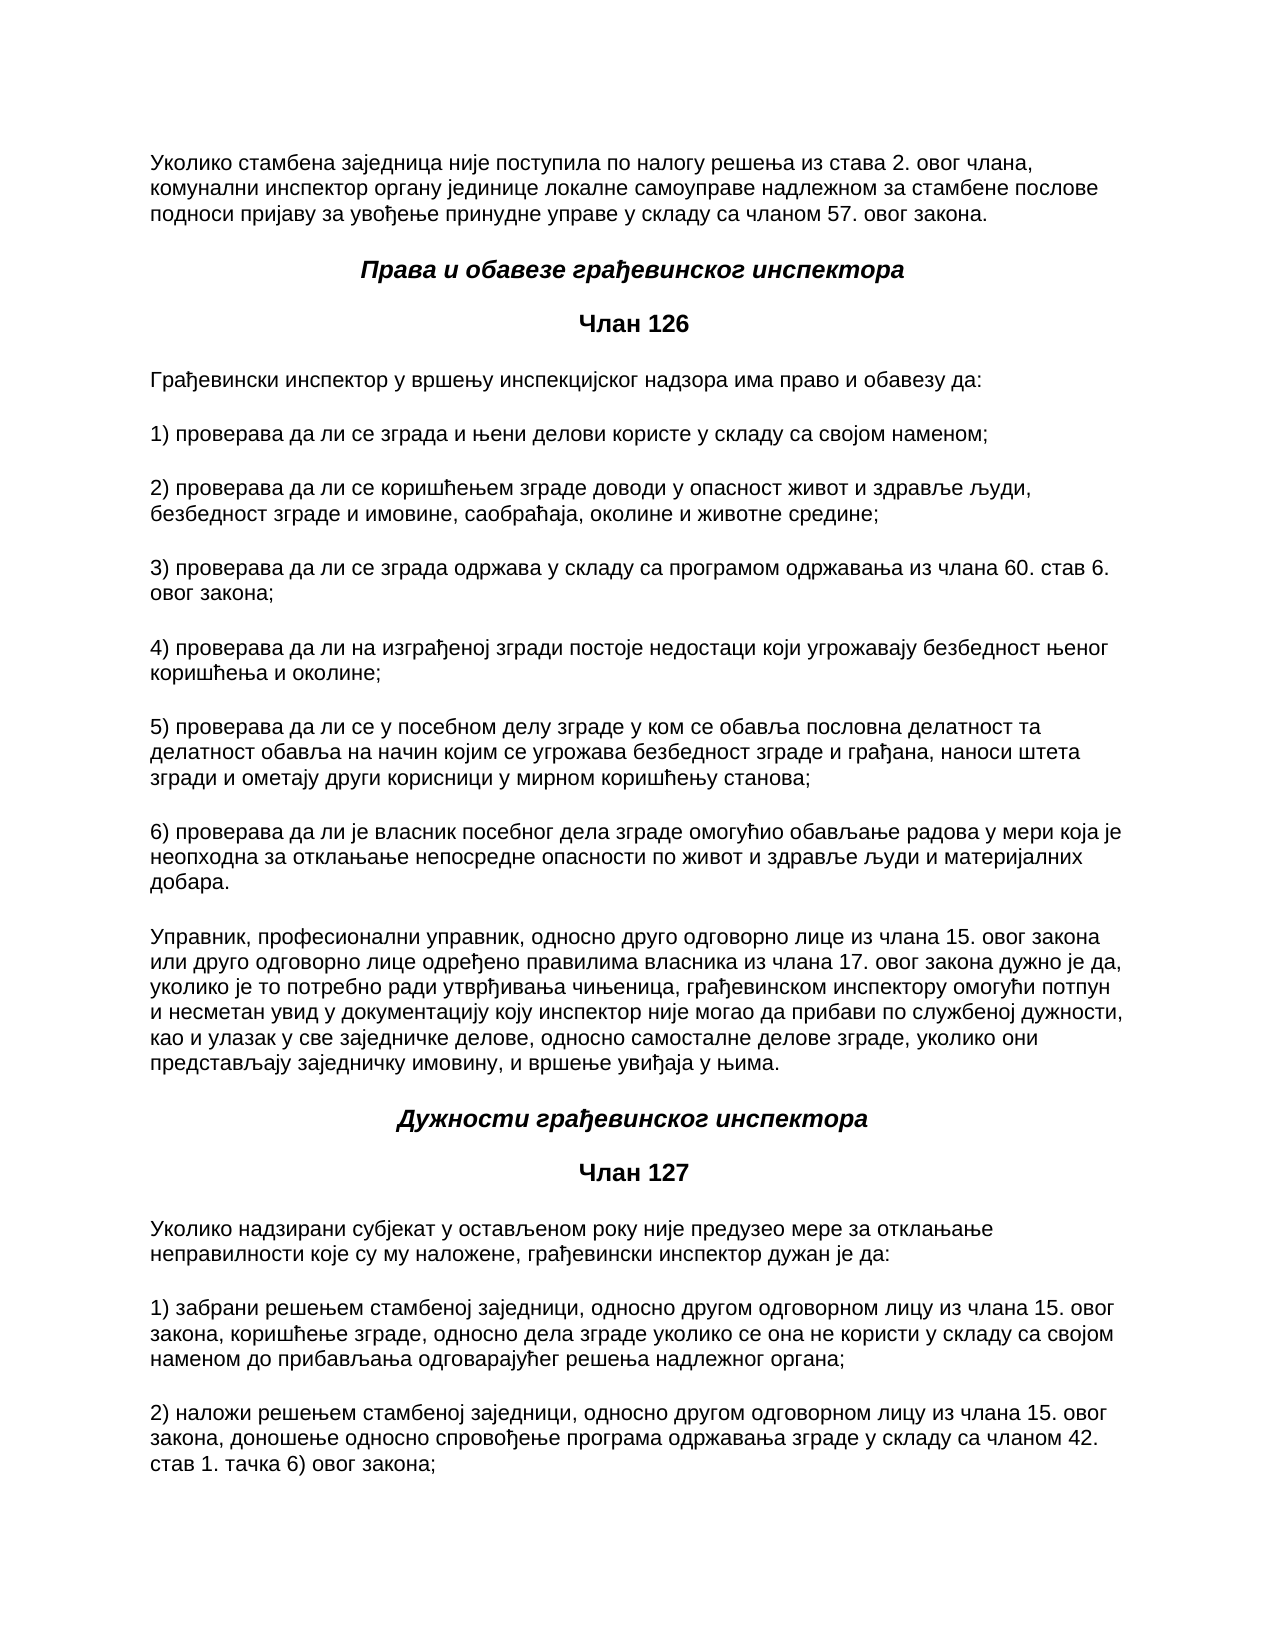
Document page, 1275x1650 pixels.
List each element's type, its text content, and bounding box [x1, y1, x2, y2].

text 4) проверава да ли на изграђеној згради постоје недостаци који угрожавају безбедност њеног коришћења и околине; [150, 634, 1125, 685]
text Грађевински инспектор у вршењу инспекцијског надзора има право и обавезу да: [150, 366, 1125, 392]
text 5) проверава да ли се у посебном делу зграде у ком се обавља пословна делатност та делатност обавља на начин којим се угрожава безбедност зграде и грађана, наноси штета згради и ометају други корисници у мирном коришћењу станова; [150, 714, 1125, 789]
text Члан 126 [150, 308, 1125, 337]
text Управник, професионални управник, односно друго одговорно лице из члана 15. овог закона или друго одговорно лице одређено правилима власника из члана 17. овог закона дужно је да, уколико је то потребно ради утврђивања чињеница, грађевинском инспектору омогући потпун и несметан увид у документацију коју инспектор није могао да прибави по службеној дужности, као и улазак у све заједничке делове, односно самосталне делове зграде, уколико они представљају заједничку имовину, и вршење увиђаја у њима. [150, 923, 1125, 1075]
text Дужности грађевинског инспектора [150, 1104, 1125, 1133]
text 3) проверава да ли се зграда одржава у складу са програмом одржавања из члана 60. став 6. овог закона; [150, 555, 1125, 605]
text Члан 127 [150, 1158, 1125, 1186]
text Права и обавезе грађевинског инспектора [150, 255, 1125, 283]
text 2) наложи решењем стамбеној заједници, односно другом одговорном лицу из члана 15. овог закона, доношење односно спровођење програма одржавања зграде у складу са чланом 42. став 1. тачка 6) овог закона; [150, 1400, 1125, 1476]
text 1) проверава да ли се зграда и њени делови користе у складу са својом наменом; [150, 421, 1125, 446]
text Уколико надзирани субјекат у остављеном року није предузео мере за отклањање неправилности које су му наложене, грађевински инспектор дужан је да: [150, 1216, 1125, 1266]
text 2) проверава да ли се коришћењем зграде доводи у опасност живот и здравље људи, безбедност зграде и имовине, саобраћаја, околине и животне средине; [150, 475, 1125, 526]
text Уколико стамбена заједница није поступила по налогу решења из става 2. овог члана, комунални инспектор органу јединице локалне самоуправе надлежном за стамбене послове подноси пријаву за увођење принудне управе у складу са чланом 57. овог закона. [150, 150, 1125, 226]
text 1) забрани решењем стамбеној заједници, односно другом одговорном лицу из члана 15. овог закона, коришћење зграде, односно дела зграде уколико се она не користи у складу са својом наменом до прибављања одговарајућег решења надлежног органа; [150, 1295, 1125, 1371]
text 6) проверава да ли је власник посебног дела зграде омогућио обављање радова у мери која је неопходна за отклањање непосредне опасности по живот и здравље људи и материјалних добара. [150, 819, 1125, 894]
